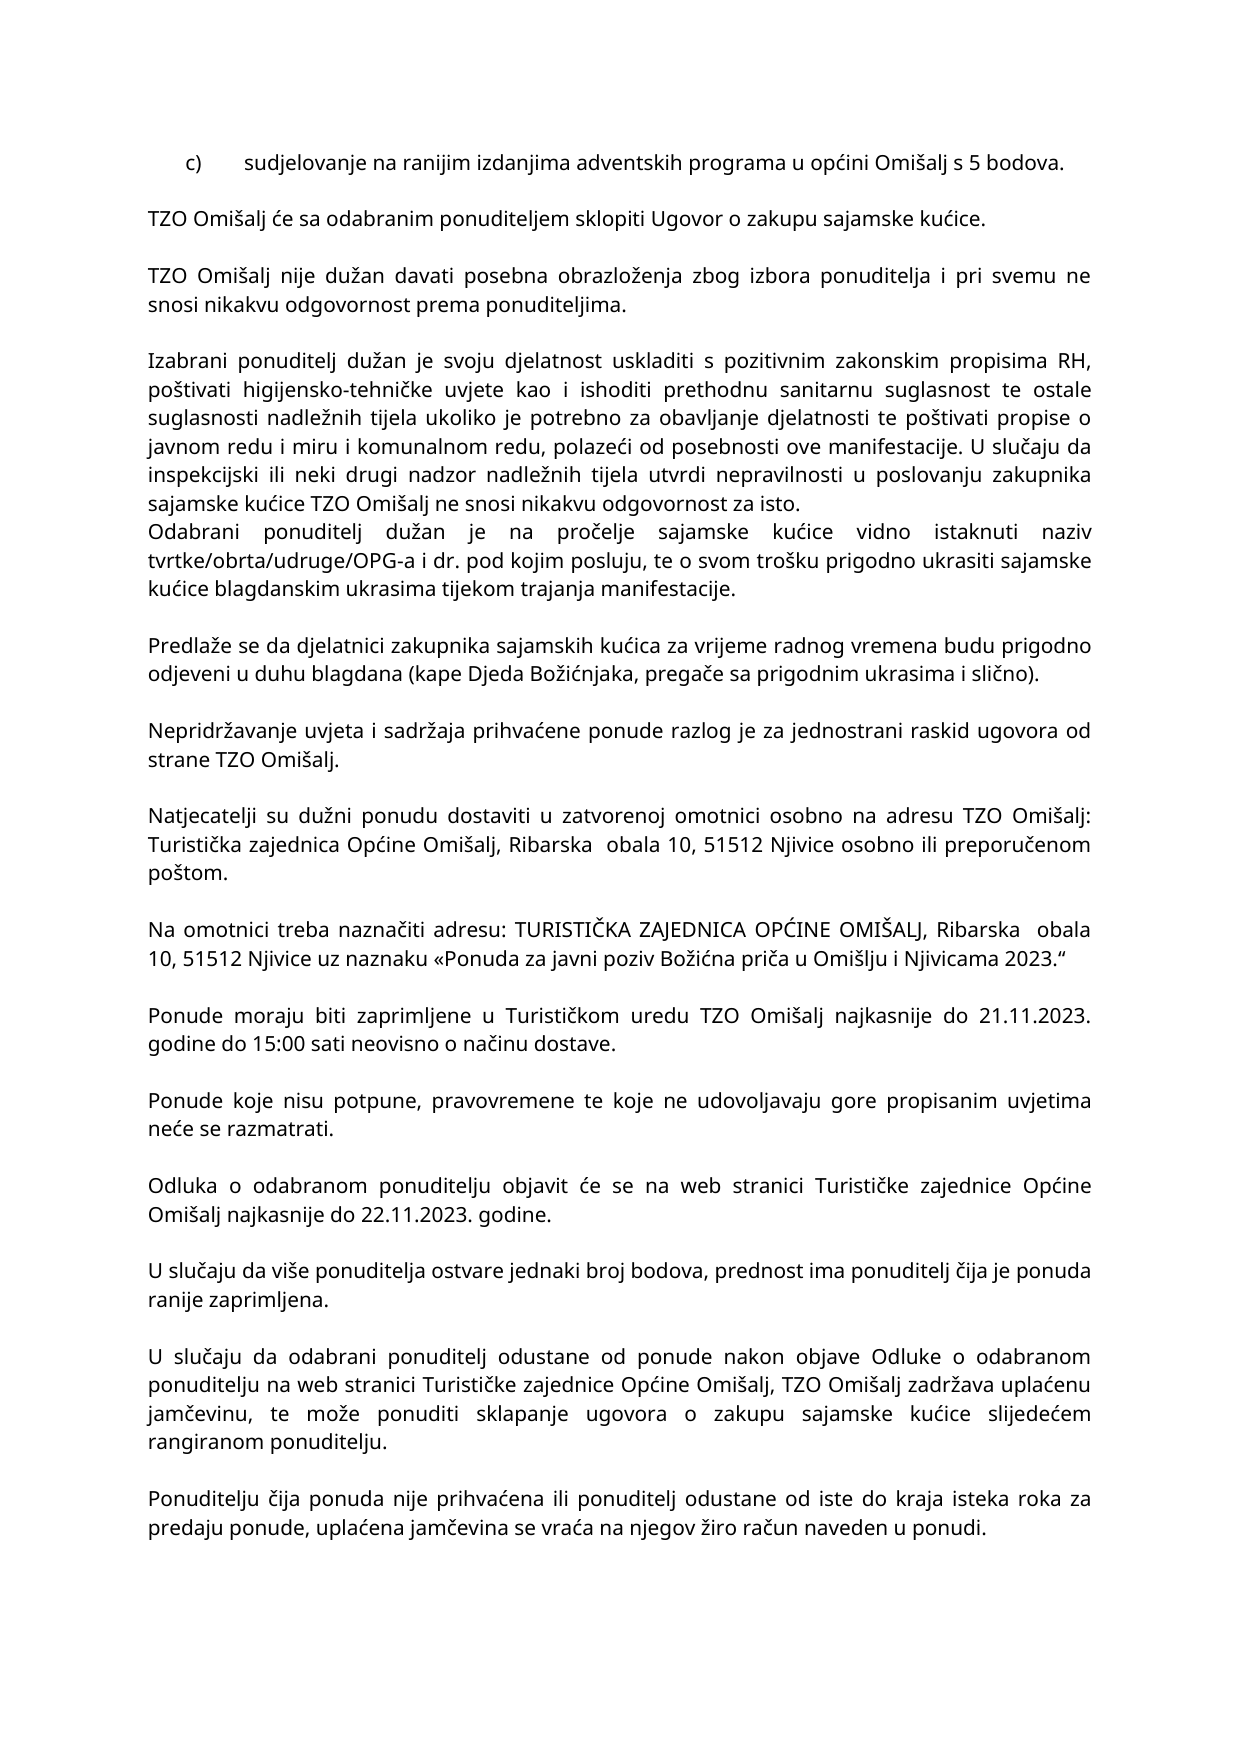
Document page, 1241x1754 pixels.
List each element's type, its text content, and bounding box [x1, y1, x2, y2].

text Nepridržavanje uvjeta i sadržaja prihvaćene ponude razlog je za jednostrani raskid ugovora od strane TZO Omišalj. [148, 716, 1093, 773]
text U slučaju da odabrani ponuditelj odustane od ponude nakon objave Odluke o odabranom ponuditelju na web stranici Turističke zajednice Općine Omišalj, TZO Omišalj zadržava uplaćenu jamčevinu, te može ponuditi sklapanje ugovora o zakupu sajamske kućice slijedećem rangiranom ponuditelju. [148, 1342, 1093, 1456]
text Odabrani ponuditelj dužan je na pročelje sajamske kućice vidno istaknuti naziv tvrtke/obrta/udruge/OPG-a i dr. pod kojim posluju, te o svom trošku prigodno ukrasiti sajamske kućice blagdanskim ukrasima tijekom trajanja manifestacije. [148, 517, 1093, 603]
text Ponude koje nisu potpune, pravovremene te koje ne udovoljavaju gore propisanim uvjetima neće se razmatrati. [148, 1086, 1093, 1143]
text TZO Omišalj će sa odabranim ponuditeljem sklopiti Ugovor o zakupu sajamske kućice. [148, 204, 1093, 233]
text Ponuditelju čija ponuda nije prihvaćena ili ponuditelj odustane od iste do kraja isteka roka za predaju ponude, uplaćena jamčevina se vraća na njegov žiro račun naveden u ponudi. [148, 1484, 1093, 1541]
text Na omotnici treba naznačiti adresu: TURISTIČKA ZAJEDNICA OPĆINE OMIŠALJ, Ribarska obala 10, 51512 Njivice uz naznaku «Ponuda za javni poziv Božićna priča u Omišlju i Njivicama 2023.“ [148, 887, 1093, 972]
text Izabrani ponuditelj dužan je svoju djelatnost uskladiti s pozitivnim zakonskim propisima RH, poštivati higijensko-tehničke uvjete kao i ishoditi prethodnu sanitarnu suglasnost te ostale suglasnosti nadležnih tijela ukoliko je potrebno za obavljanje djelatnosti te poštivati propise o javnom redu i miru i komunalnom redu, polazeći od posebnosti ove manifestacije. U slučaju da inspekcijski ili neki drugi nadzor nadležnih tijela utvrdi nepravilnosti u poslovanju zakupnika sajamske kućice TZO Omišalj ne snosi nikakvu odgovornost za isto. [148, 347, 1093, 517]
list sudjelovanje na ranijim izdanjima adventskih programa u općini Omišalj s 5 bodova. [185, 148, 1093, 176]
text U slučaju da više ponuditelja ostvare jednaki broj bodova, prednost ima ponuditelj čija je ponuda ranije zaprimljena. [148, 1257, 1093, 1313]
text TZO Omišalj nije dužan davati posebna obrazloženja zbog izbora ponuditelja i pri svemu ne snosi nikakvu odgovornost prema ponuditeljima. [148, 261, 1093, 318]
text Predlaže se da djelatnici zakupnika sajamskih kućica za vrijeme radnog vremena budu prigodno odjeveni u duhu blagdana (kape Djeda Božićnjaka, pregače sa prigodnim ukrasima i slično). [148, 631, 1093, 688]
text Odluka o odabranom ponuditelju objavit će se na web stranici Turističke zajednice Općine Omišalj najkasnije do 22.11.2023. godine. [148, 1171, 1093, 1228]
text Ponude moraju biti zaprimljene u Turističkom uredu TZO Omišalj najkasnije do 21.11.2023. godine do 15:00 sati neovisno o načinu dostave. [148, 1001, 1093, 1058]
text Natjecatelji su dužni ponudu dostaviti u zatvorenoj omotnici osobno na adresu TZO Omišalj: Turistička zajednica Općine Omišalj, Ribarska obala 10, 51512 Njivice osobno ili preporučenom poštom. [148, 802, 1093, 887]
